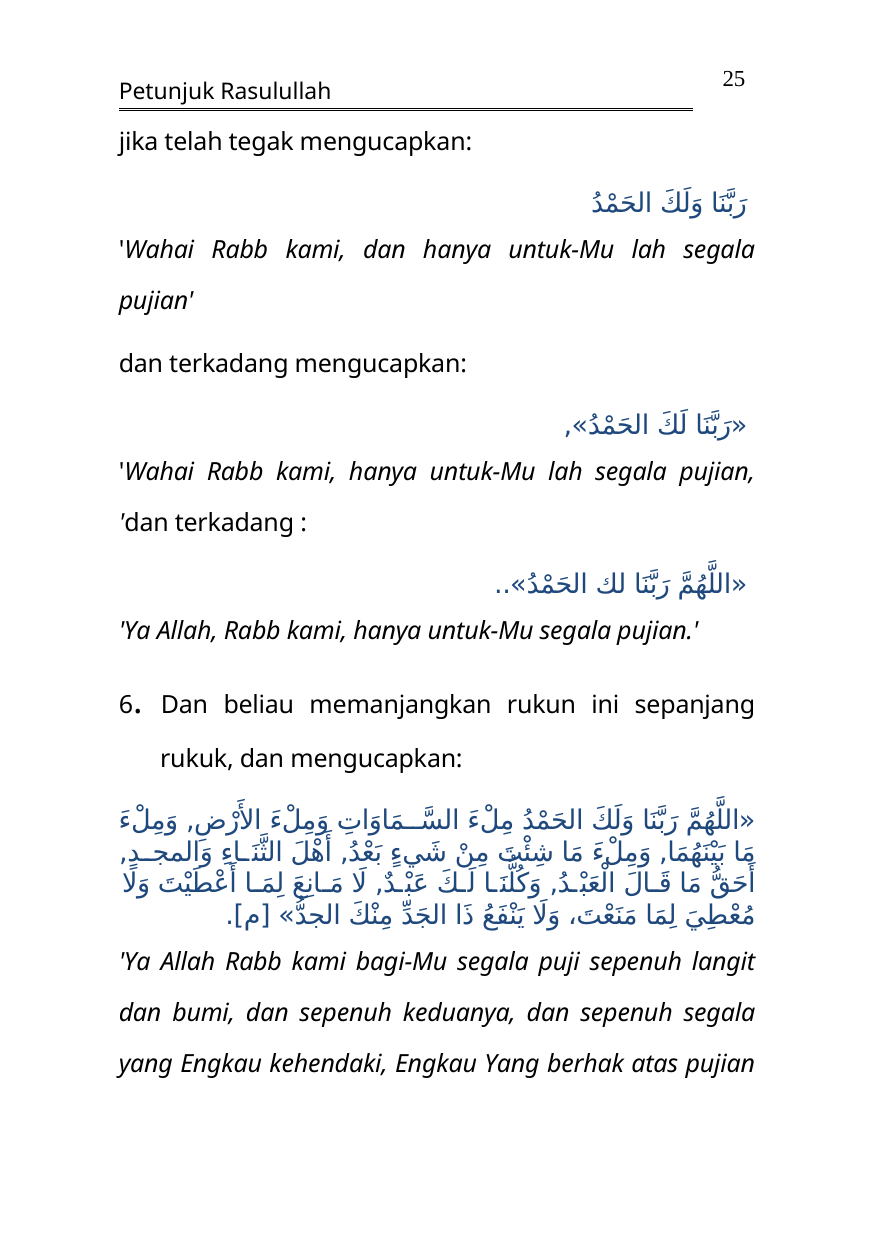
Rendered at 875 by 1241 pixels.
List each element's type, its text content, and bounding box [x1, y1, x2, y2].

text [118, 943, 756, 1079]
text 'Ya Allah, Rabb kami, hanya untuk-Mu segala pujian.' [118, 612, 756, 646]
text 'Wahai Rabb kami, dan hanya untuk-Mu lah segala pujian' [118, 232, 756, 317]
text «اللَّهُمَّ رَبَّنَا لك الحَمْدُ».. [118, 568, 756, 600]
text 6. Dan beliau memanjangkan rukun ini sepanjang rukuk, dan mengucapkan: [118, 676, 756, 775]
text 'Wahai Rabb kami, hanya untuk-Mu lah segala pujian, 'dan terkadang : [118, 454, 756, 539]
text «رَبَّنَا لَكَ الحَمْدُ», [118, 410, 756, 441]
text رَبَّنَا وَلَكَ الحَمْدُ [118, 187, 756, 219]
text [118, 124, 756, 158]
text dan terkadang mengucapkan: [118, 346, 756, 380]
text «اللَّهُمَّ رَبَّنَا وَلَكَ الحَمْدُ مِلْءَ السَّمَاوَاتِ وَمِلْءَ الأَرْضِ, وَمِلْءَ مَا بَيْنَهُمَا, وَمِلْءَ مَا شِئْتَ مِنْ شَيءٍ بَعْدُ, أَهْلَ الثَّنَاءِ وَالمجدِ, أَحَقُّ مَا قَالَ الْعَبْدُ, وَكُلُّنَا لَكَ عَبْدٌ, لَا مَانِعَ لِمَا أَعْطَيْتَ وَلَا مُعْطِيَ لِمَا مَنَعْتَ، وَلَا يَنْفَعُ ذَا الجَدِّ مِنْكَ الجدُّ» [م]. [118, 805, 756, 931]
